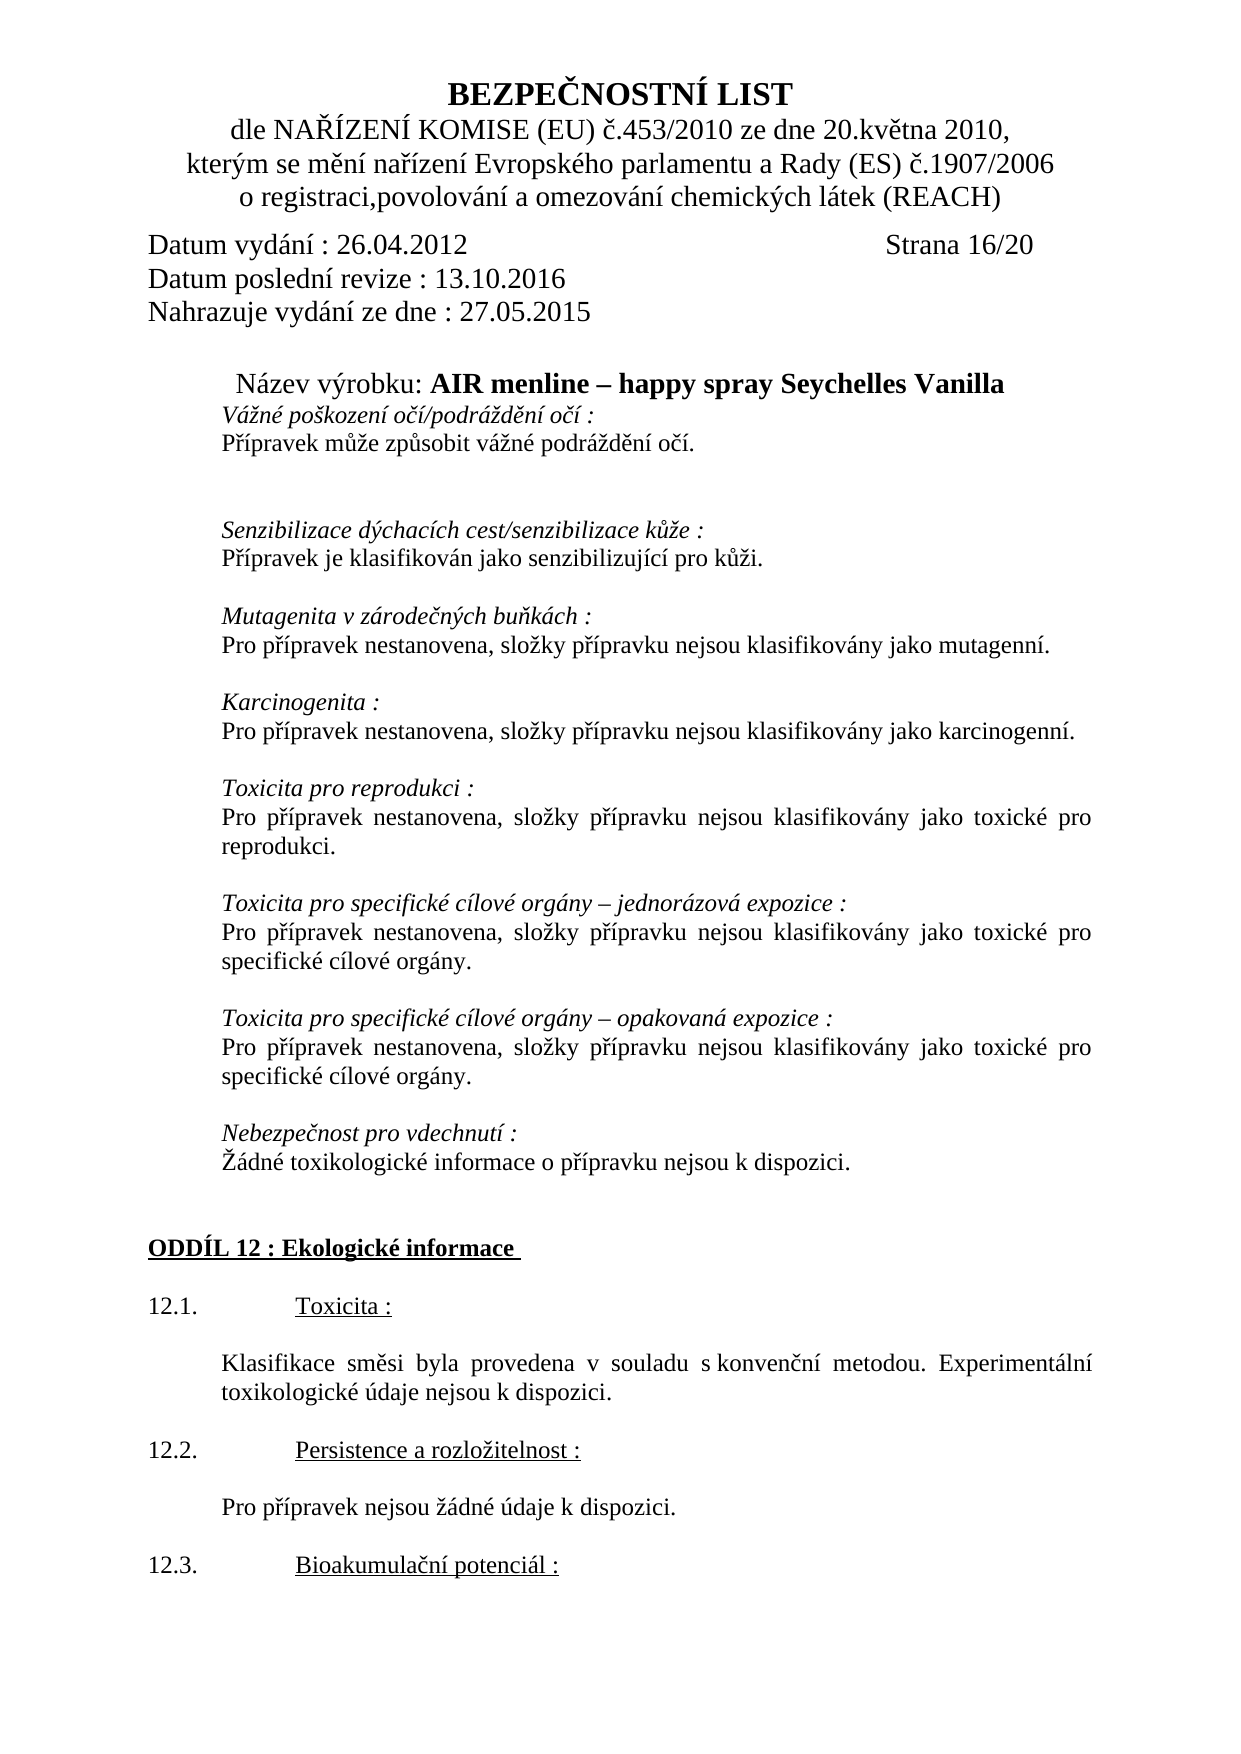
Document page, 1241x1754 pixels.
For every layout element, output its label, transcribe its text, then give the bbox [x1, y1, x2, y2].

text Mutagenita v zárodečných buňkách : [204, 601, 1092, 630]
text Senzibilizace dýchacích cest/senzibilizace kůže : [204, 515, 1092, 543]
text Pro přípravek nestanovena, složky přípravku nejsou klasifikovány jako mutagenní. [204, 630, 1092, 658]
text Pro přípravek nestanovena, složky přípravku nejsou klasifikovány jako toxické pro specifické cílové orgány. [221, 1032, 1092, 1090]
text Pro přípravek nejsou žádné údaje k dispozici. [204, 1492, 1092, 1521]
text Přípravek může způsobit vážné podráždění očí. [204, 428, 1092, 457]
text Toxicita pro specifické cílové orgány – jednorázová expozice : [221, 888, 1092, 917]
text Pro přípravek nestanovena, složky přípravku nejsou klasifikovány jako karcinogenní. [204, 716, 1092, 745]
list Toxicita : [148, 1291, 1092, 1320]
text Žádné toxikologické informace o přípravku nejsou k dispozici. [221, 1147, 1092, 1176]
list Persistence a rozložitelnost : [148, 1435, 1092, 1463]
text Vážné poškození očí/podráždění očí : [204, 400, 1092, 428]
text Přípravek je klasifikován jako senzibilizující pro kůži. [204, 543, 1092, 572]
text Toxicita pro reprodukci : [204, 773, 1092, 802]
text Klasifikace směsi byla provedena v souladu s konvenční metodou. Experimentální toxikologické údaje nejsou k dispozici. [221, 1348, 1092, 1406]
text Toxicita pro specifické cílové orgány – opakovaná expozice : [221, 1003, 1092, 1032]
text Karcinogenita : [204, 687, 1092, 716]
text ODDÍL 12 : Ekologické informace [148, 1233, 1092, 1262]
text Pro přípravek nestanovena, složky přípravku nejsou klasifikovány jako toxické pro reprodukci. [221, 802, 1092, 860]
text Pro přípravek nestanovena, složky přípravku nejsou klasifikovány jako toxické pro specifické cílové orgány. [221, 917, 1092, 975]
text Nebezpečnost pro vdechnutí : [221, 1118, 1092, 1147]
list Bioakumulační potenciál : [148, 1550, 1092, 1578]
